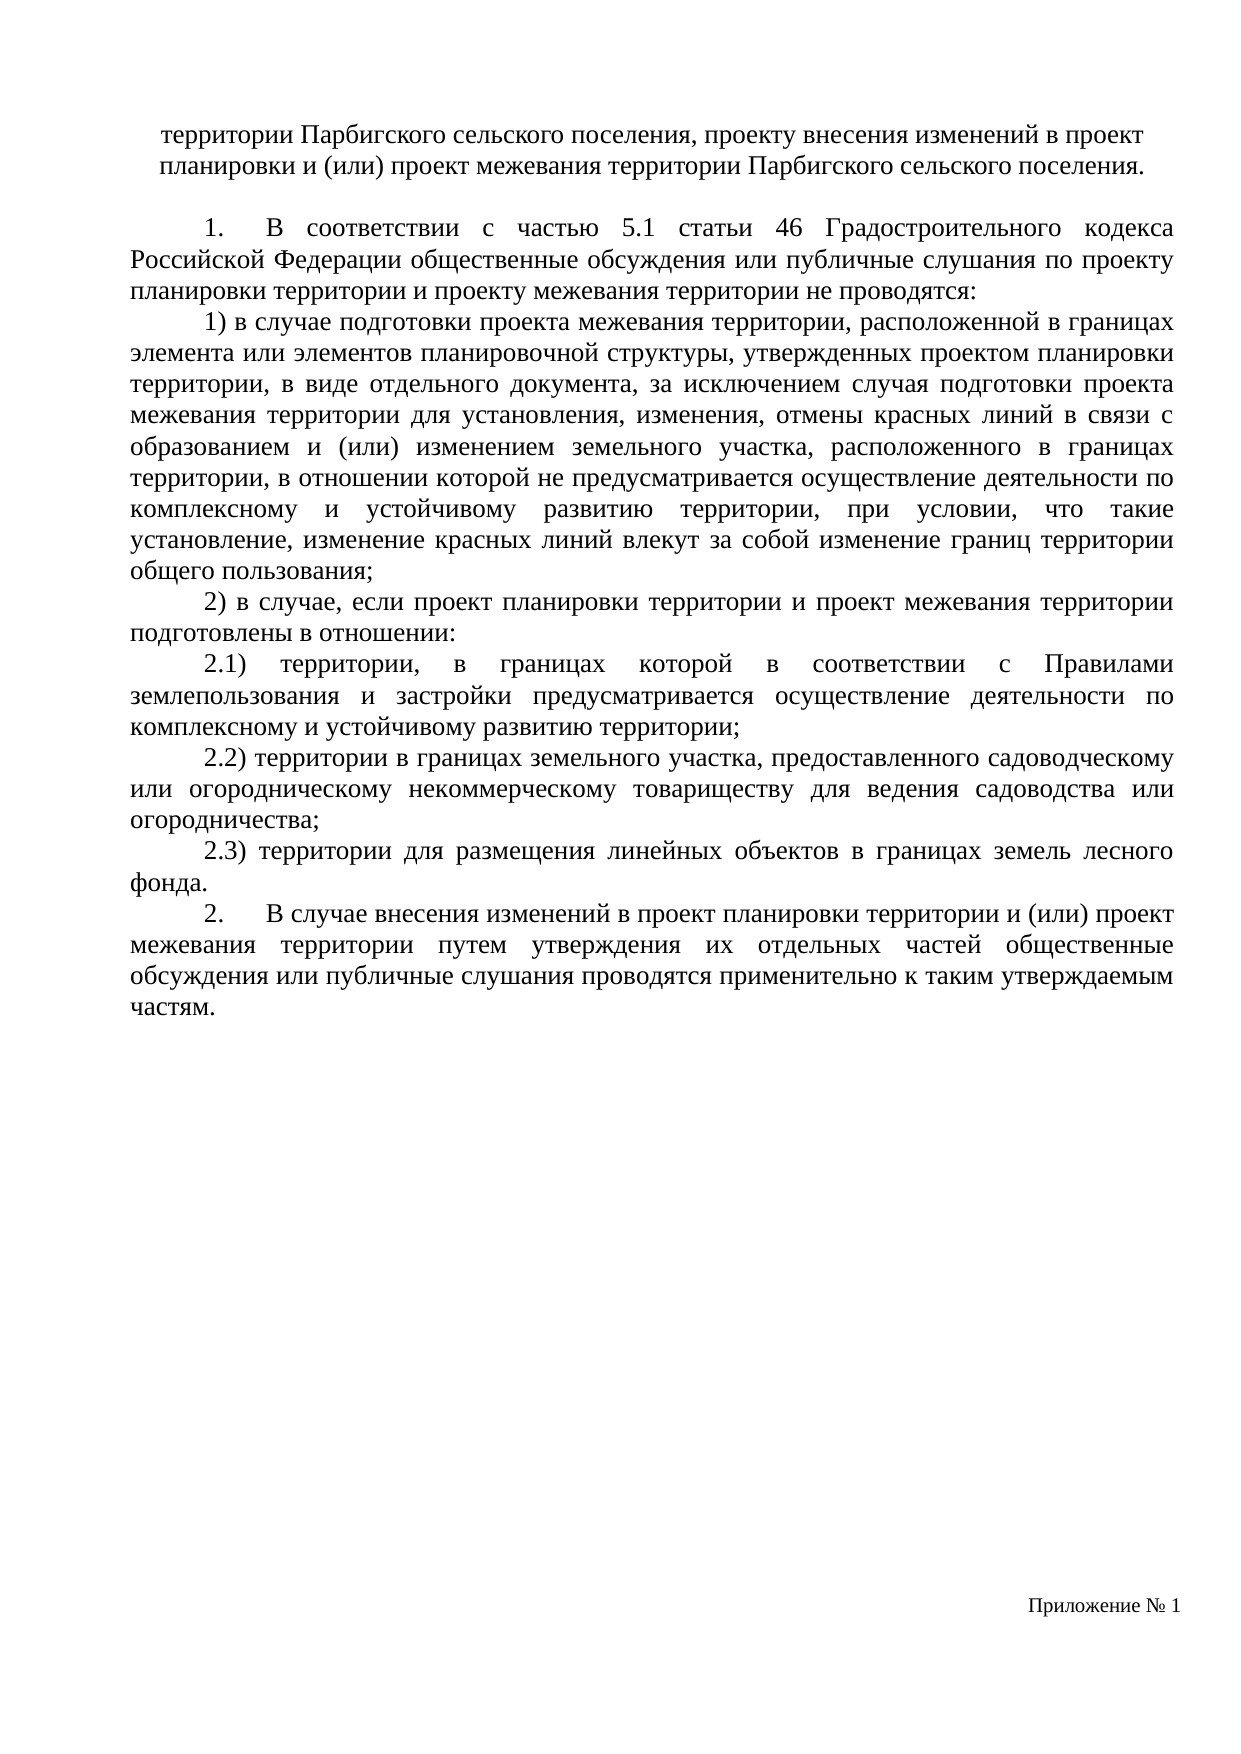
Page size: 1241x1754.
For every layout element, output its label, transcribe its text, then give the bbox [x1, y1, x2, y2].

text 1) в случае подготовки проекта межевания территории, расположенной в границах элемента или элементов планировочной структуры, утвержденных проектом планировки территории, в виде отдельного документа, за исключением случая подготовки проекта межевания территории для установления, изменения, отмены красных линий в связи с образованием и (или) изменением земельного участка, расположенного в границах территории, в отношении которой не предусматривается осуществление деятельности по комплексному и устойчивому развитию территории, при условии, что такие установление, изменение красных линий влекут за собой изменение границ территории общего пользования; [130, 305, 1175, 585]
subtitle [130, 118, 1175, 180]
text 2) в случае, если проект планировки территории и проект межевания территории подготовлены в отношении: [130, 585, 1175, 648]
list В случае внесения изменений в проект планировки территории и (или) проект межевания территории путем утверждения их отдельных частей общественные обсуждения или публичные слушания проводятся применительно к таким утверждаемым частям. [130, 897, 1175, 1021]
list В соответствии с частью 5.1 статьи 46 Градостроительного кодекса Российской Федерации общественные обсуждения или публичные слушания по проекту планировки территории и проекту межевания территории не проводятся: [130, 212, 1175, 305]
text 2.1) территории, в границах которой в соответствии с Правилами землепользования и застройки предусматривается осуществление деятельности по комплексному и устойчивому развитию территории; [130, 648, 1175, 741]
text Приложение № 1 [118, 1593, 1181, 1617]
text 2.3) территории для размещения линейных объектов в границах земель лесного фонда. [130, 834, 1175, 897]
text 2.2) территории в границах земельного участка, предоставленного садоводческому или огородническому некоммерческому товариществу для ведения садоводства или огородничества; [130, 741, 1175, 834]
